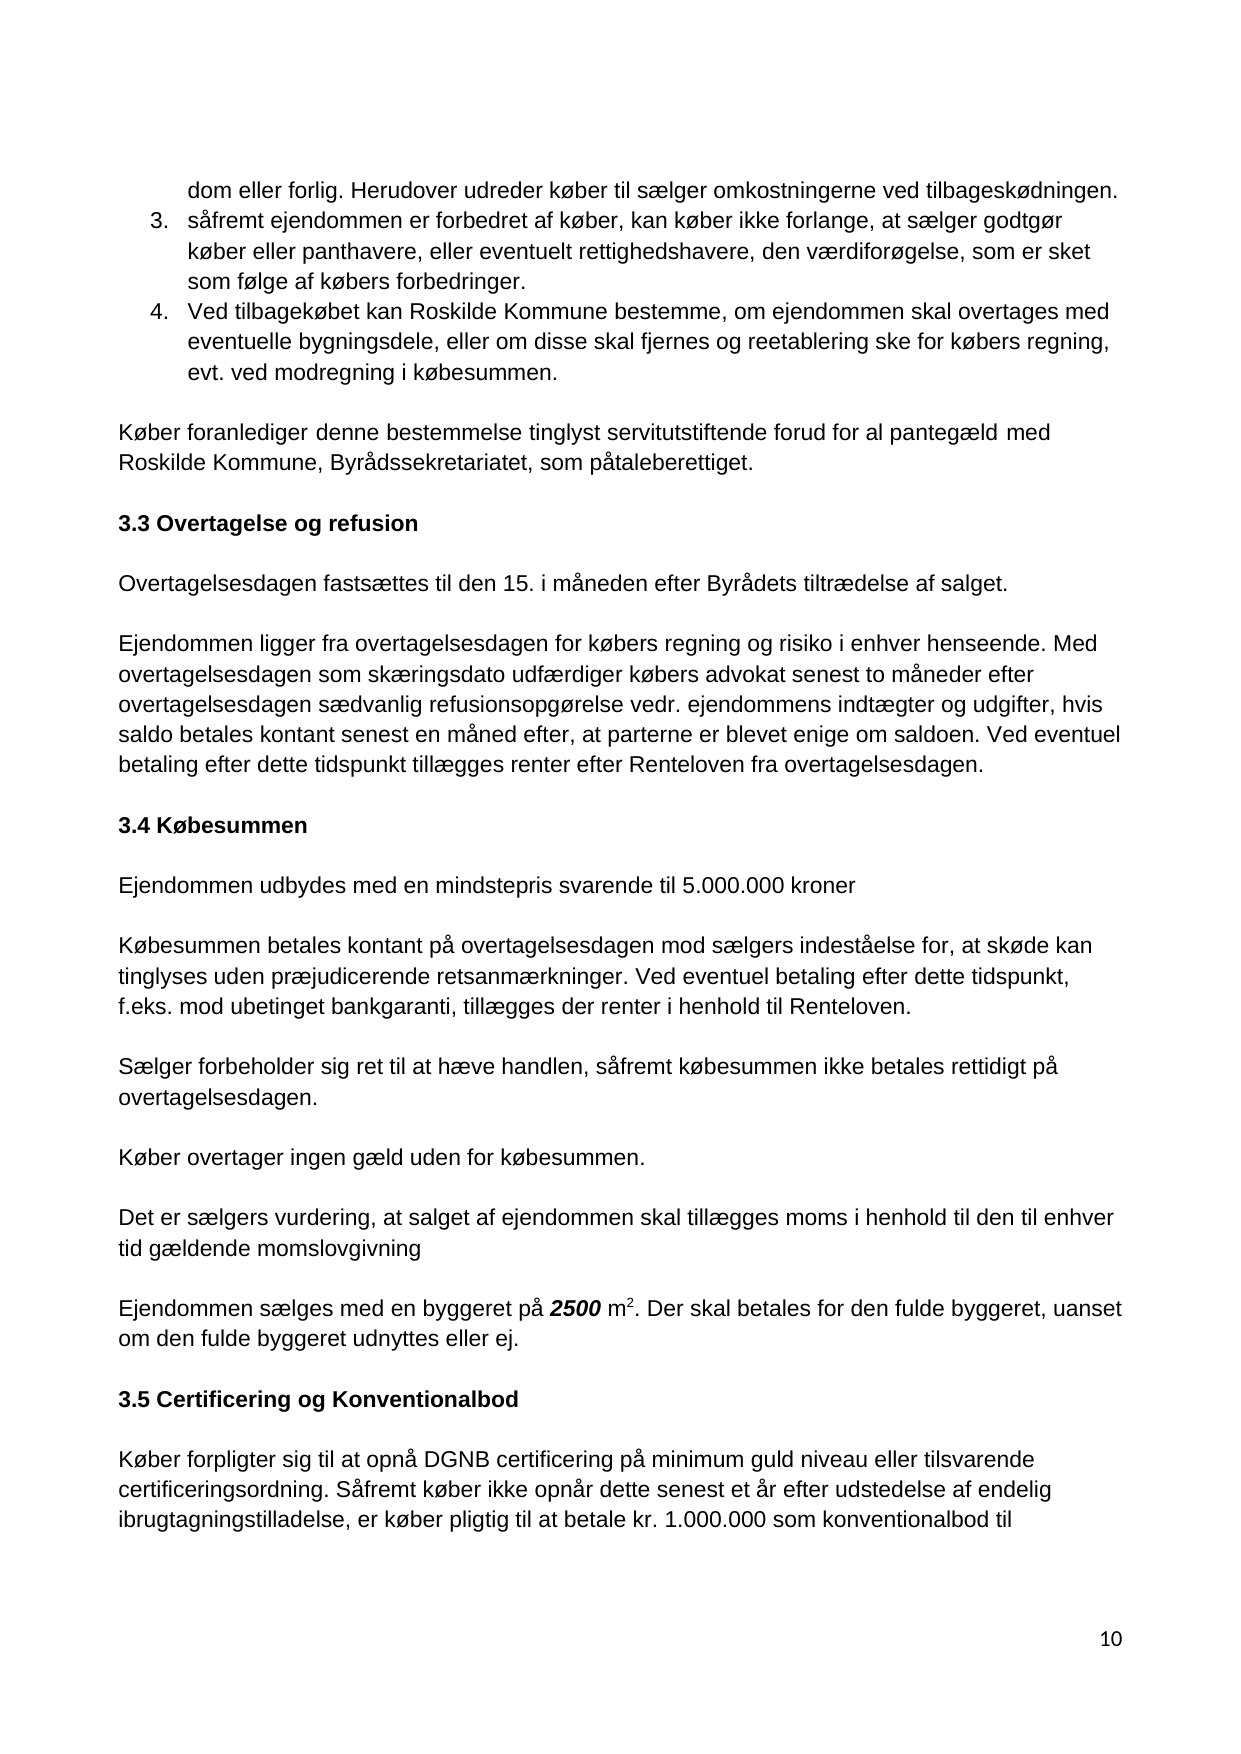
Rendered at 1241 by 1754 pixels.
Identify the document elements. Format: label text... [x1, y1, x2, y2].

text Overtagelsesdagen fastsættes til den 15. i måneden efter Byrådets tiltrædelse af salget. [118, 570, 1122, 596]
text Det er sælgers vurdering, at salget af ejendommen skal tillægges moms i henhold til den til enhver tid gældende momslovgivning [118, 1204, 1122, 1261]
text 3.5 Certificering og Konventionalbod [118, 1386, 1122, 1412]
text Ejendommen sælges med en byggeret på 2500 m2. Der skal betales for den fulde byggeret, uanset om den fulde byggeret udnyttes eller ej. [118, 1295, 1122, 1351]
text Køber overtager ingen gæld uden for købesummen. [118, 1144, 1122, 1170]
list såfremt ejendommen er forbedret af køber, kan køber ikke forlange, at sælger godtgør køber eller panthavere, eller eventuelt rettighedshavere, den værdiforøgelse, som er sket som følge af købers forbedringer. [150, 207, 1122, 294]
text Sælger forbeholder sig ret til at hæve handlen, såfremt købesummen ikke betales rettidigt på overtagelsesdagen. [118, 1053, 1122, 1110]
text 3.3 Overtagelse og refusion [118, 509, 1122, 536]
list Ved tilbagekøbet kan Roskilde Kommune bestemme, om ejendommen skal overtages med eventuelle bygningsdele, eller om disse skal fjernes og reetablering ske for købers regning, evt. ved modregning i købesummen. [150, 298, 1122, 385]
text Købesummen betales kontant på overtagelsesdagen mod sælgers indeståelse for, at skøde kan tinglyses uden præjudicerende retsanmærkninger. Ved eventuel betaling efter dette tidspunkt, f.eks. mod ubetinget bankgaranti, tillægges der renter i henhold til Renteloven. [118, 932, 1122, 1019]
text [187, 177, 1122, 203]
text Ejendommen udbydes med en mindstepris svarende til 5.000.000 kroner [118, 872, 1122, 898]
text Ejendommen ligger fra overtagelsesdagen for købers regning og risiko i enhver henseende. Med overtagelsesdagen som skæringsdato udfærdiger købers advokat senest to måneder efter overtagelsesdagen sædvanlig refusionsopgørelse vedr. ejendommens indtægter og udgifter, hvis saldo betales kontant senest en måned efter, at parterne er blevet enige om saldoen. Ved eventuel betaling efter dette tidspunkt tillægges renter efter Renteloven fra overtagelsesdagen. [118, 630, 1122, 777]
text 3.4 Købesummen [118, 812, 1122, 838]
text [118, 1446, 1122, 1533]
text Køber foranlediger denne bestemmelse tinglyst servitutstiftende forud for al pantegæld med Roskilde Kommune, Byrådssekretariatet, som påtaleberettiget. [118, 419, 1122, 475]
